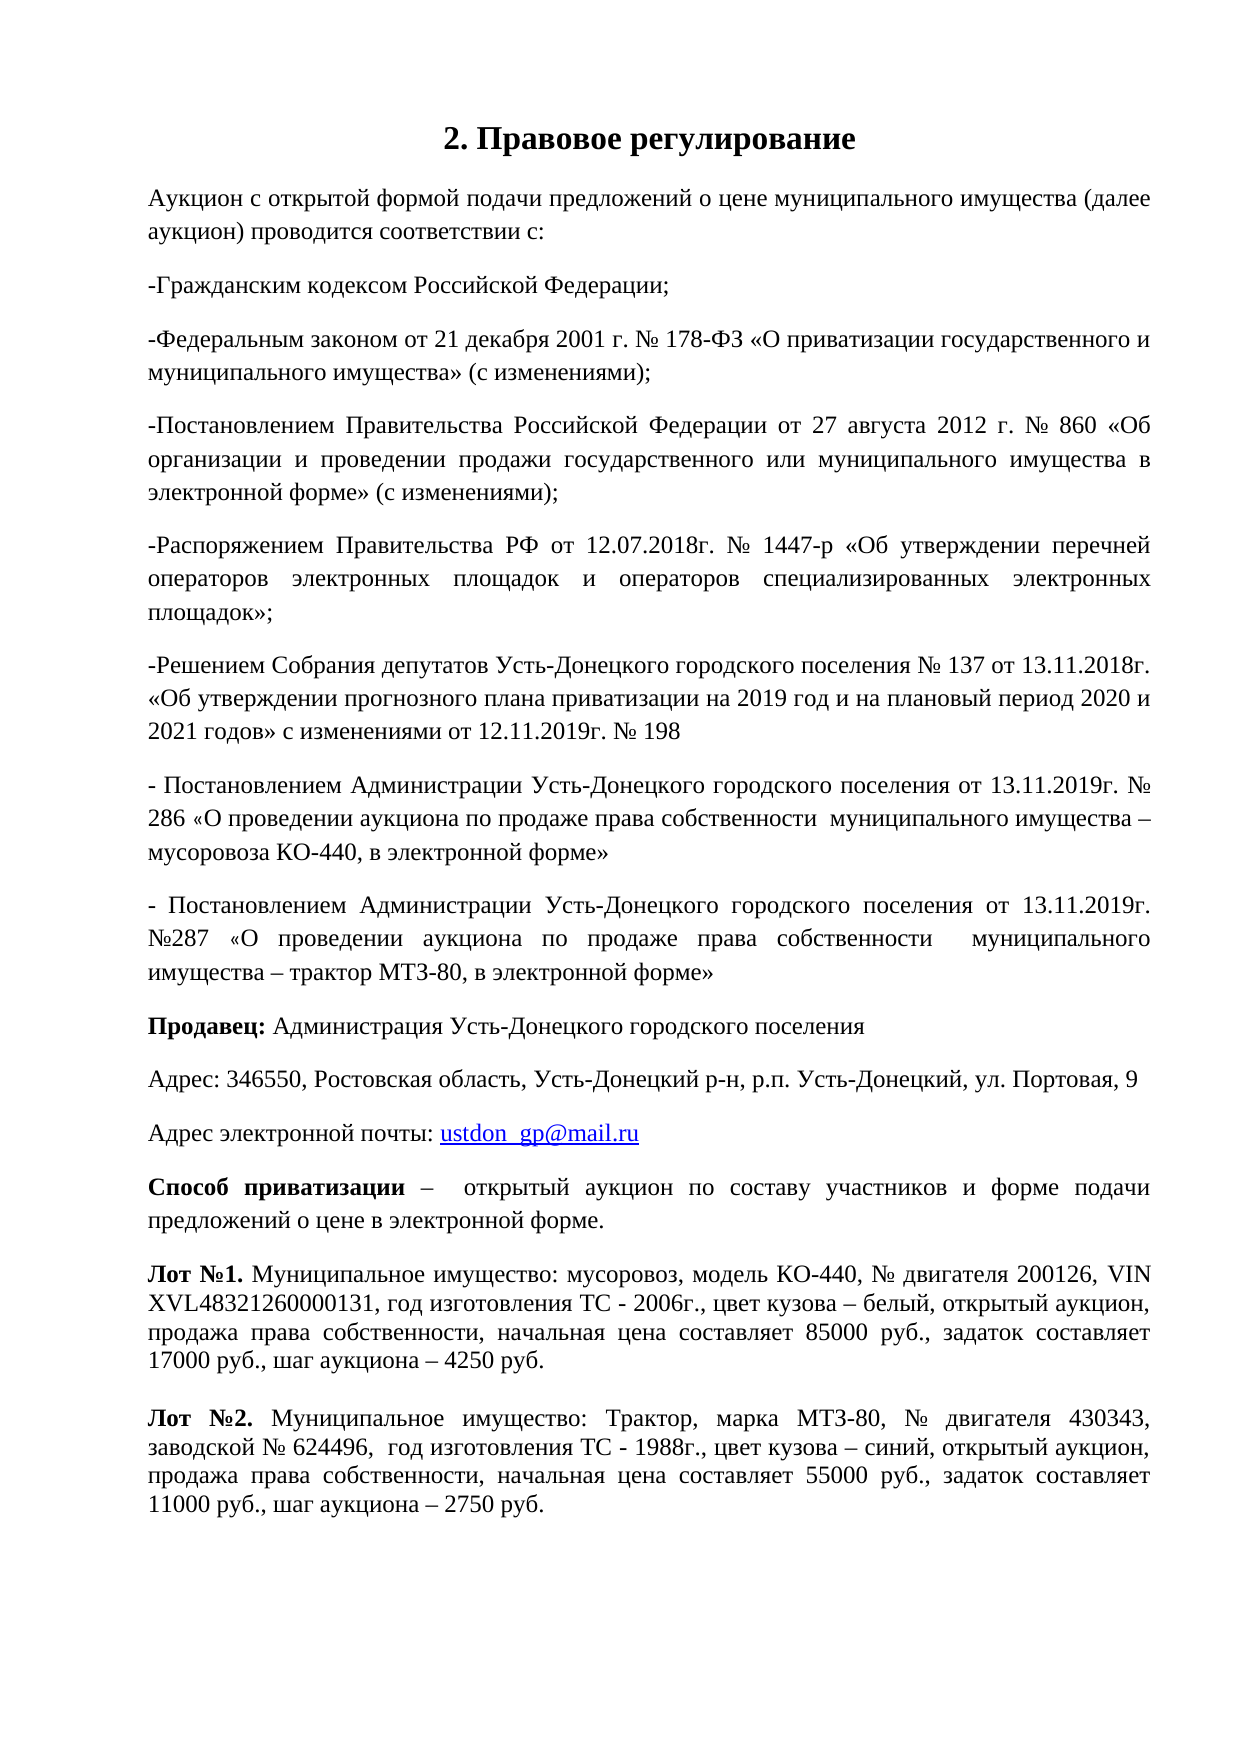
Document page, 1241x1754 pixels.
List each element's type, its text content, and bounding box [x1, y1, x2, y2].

text Продавец: Администрация Усть-Донецкого городского поселения [148, 1011, 1152, 1039]
text Лот №2. Муниципальное имущество: Трактор, марка МТЗ-80, № двигателя 430343, заводской № 624496, год изготовления ТС - 1988г., цвет кузова – синий, открытый аукцион, продажа права собственности, начальная цена составляет 55000 руб., задаток составляет 11000 руб., шаг аукциона – 2750 руб. [148, 1403, 1152, 1518]
text - Постановлением Администрации Усть-Донецкого городского поселения от 13.11.2019г. №287 «О проведении аукциона по продаже права собственности муниципального имущества – трактор МТЗ-80, в электронной форме» [148, 891, 1152, 986]
text Лот №1. Муниципальное имущество: мусоровоз, модель КО-440, № двигателя 200126, VIN XVL48321260000131, год изготовления ТС - 2006г., цвет кузова – белый, открытый аукцион, продажа права собственности, начальная цена составляет 85000 руб., задаток составляет 17000 руб., шаг аукциона – 4250 руб. [148, 1259, 1152, 1374]
text -Гражданским кодексом Российской Федерации; [148, 270, 1152, 299]
text -Решением Собрания депутатов Усть-Донецкого городского поселения № 137 от 13.11.2018г. «Об утверждении прогнозного плана приватизации на 2019 год и на плановый период 2020 и 2021 годов» с изменениями от 12.11.2019г. № 198 [148, 650, 1152, 745]
text Аукцион с открытой формой подачи предложений о цене муниципального имущества (далее аукцион) проводится соответствии с: [148, 183, 1152, 245]
text -Постановлением Правительства Российской Федерации от 27 августа 2012 г. № 860 «Об организации и проведении продажи государственного или муниципального имущества в электронной форме» (с изменениями); [148, 411, 1152, 505]
text -Распоряжением Правительства РФ от 12.07.2018г. № 1447-р «Об утверждении перечней операторов электронных площадок и операторов специализированных электронных площадок»; [148, 531, 1152, 625]
text 2. Правовое регулирование [148, 118, 1152, 156]
text Способ приватизации – открытый аукцион по составу участников и форме подачи предложений о цене в электронной форме. [148, 1172, 1152, 1234]
text Адрес: 346550, Ростовская область, Усть-Донецкий р-н, р.п. Усть-Донецкий, ул. Портовая, 9 [148, 1064, 1152, 1093]
text Адрес электронной почты: ustdon_gp@mail.ru [148, 1118, 1152, 1147]
text -Федеральным законом от 21 декабря 2001 г. № 178-ФЗ «О приватизации государственного и муниципального имущества» (с изменениями); [148, 324, 1152, 386]
text - Постановлением Администрации Усть-Донецкого городского поселения от 13.11.2019г. № 286 «О проведении аукциона по продаже права собственности муниципального имущества – мусоровоза КО-440, в электронной форме» [148, 770, 1152, 865]
